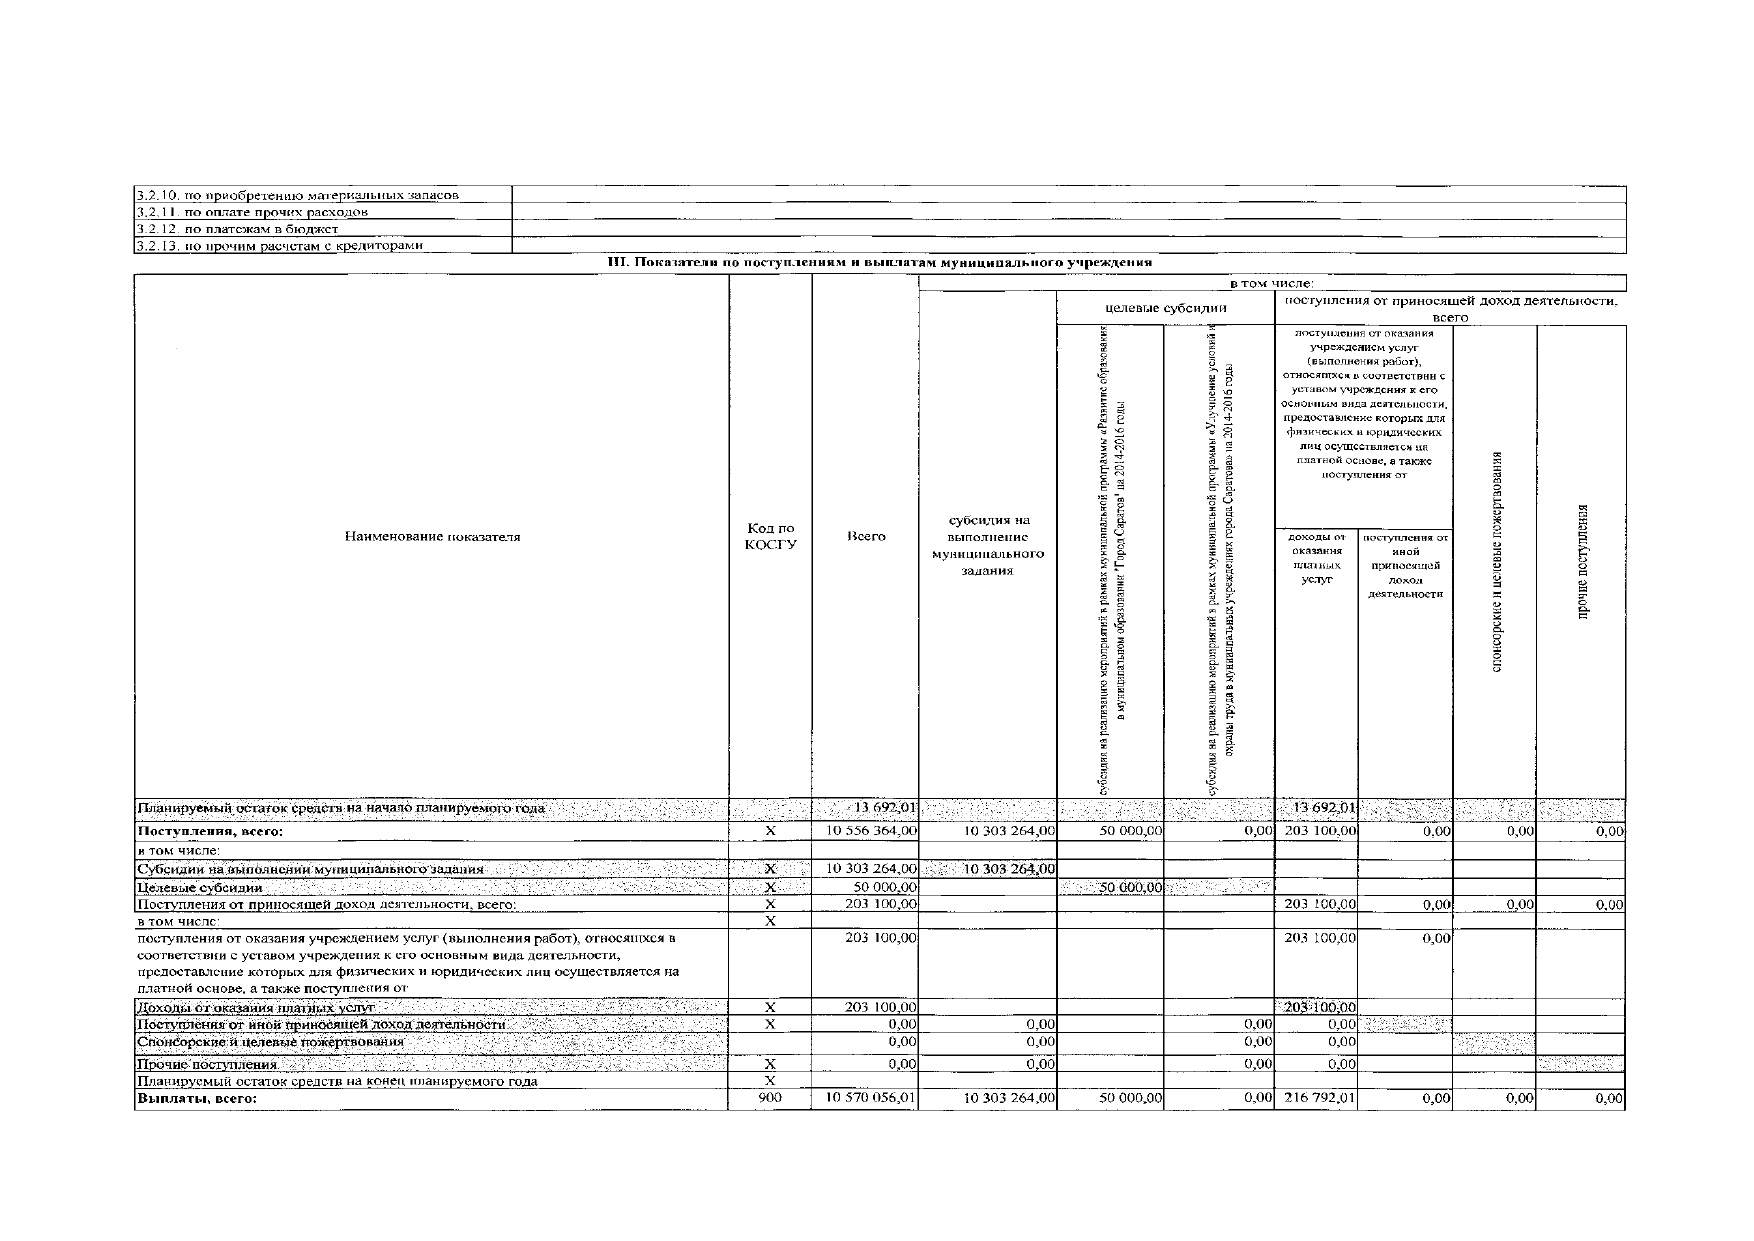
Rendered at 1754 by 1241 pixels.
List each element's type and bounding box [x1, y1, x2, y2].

picture [118, 177, 1637, 1123]
